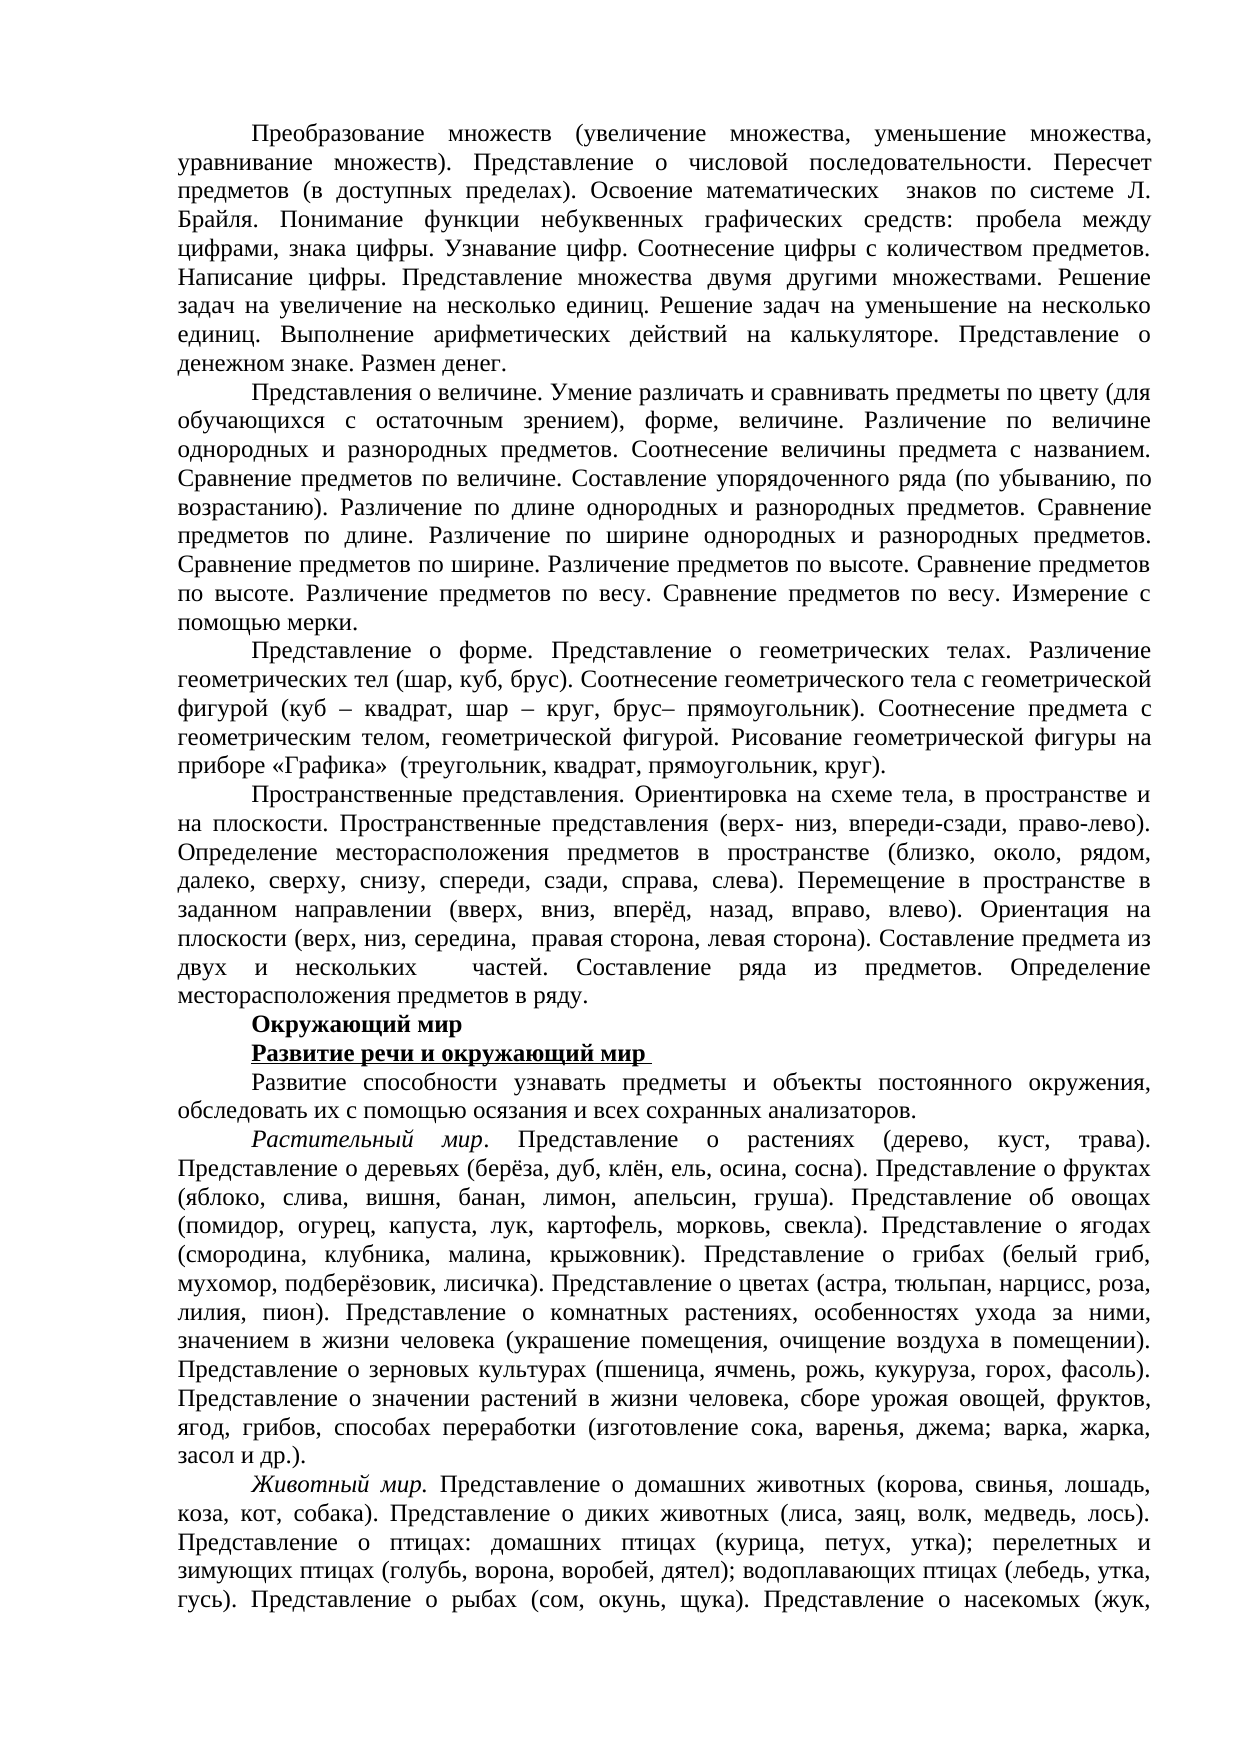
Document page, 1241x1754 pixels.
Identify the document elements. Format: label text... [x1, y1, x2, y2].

text Пространственные представления. Ориентировка на схеме тела, в пространстве и на плоскости. Пространственные представления (верх- низ, впереди-сзади, право-лево). Определение месторасположения предметов в пространстве (близко, около, рядом, далеко, сверху, снизу, спереди, сзади, справа, слева). Перемещение в пространстве в заданном направлении (вверх, вниз, вперёд, назад, вправо, влево). Ориентация на плоскости (верх, низ, середина, правая сторона, левая сторона). Составление предмета из двух и нескольких частей. Составление ряда из предметов. Определение месторасположения предметов в ряду. [177, 779, 1152, 1009]
text Окружающий мир [177, 1009, 1152, 1038]
text Развитие речи и окружающий мир [177, 1038, 1152, 1067]
text Представление о форме. Представление о геометрических телах. Различение геометрических тел (шар, куб, брус). Соотнесение геометрического тела с геометрической фигурой (куб – квадрат, шар – круг, брус– прямоугольник). Соотнесение предмета с геометрическим телом, геометрической фигурой. Рисование геометрической фигуры на приборе «Графика» (треугольник, квадрат, прямоугольник, круг). [177, 636, 1152, 779]
text Преобразование множеств (увеличение множества, уменьшение множества, уравнивание множеств). Представление о числовой последовательности. Пересчет предметов (в доступных пределах). Освоение математических знаков по системе Л. Брайля. Понимание функции небуквенных графических средств: пробела между цифрами, знака цифры. Узнавание цифр. Соотнесение цифры с количеством предметов. Написание цифры. Представление множества двумя другими множествами. Решение задач на увеличение на несколько единиц. Решение задач на уменьшение на несколько единиц. Выполнение арифметических действий на калькуляторе. Представление о денежном знаке. Размен денег. [177, 118, 1152, 377]
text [177, 1469, 1152, 1613]
text Развитие способности узнавать предметы и объекты постоянного окружения, обследовать их с помощью осязания и всех сохранных анализаторов. [177, 1067, 1152, 1124]
text Растительный мир. Представление о растениях (дерево, куст, трава). Представление о деревьях (берёза, дуб, клён, ель, осина, сосна). Представление о фруктах (яблоко, слива, вишня, банан, лимон, апельсин, груша). Представление об овощах (помидор, огурец, капуста, лук, картофель, морковь, свекла). Представление о ягодах (смородина, клубника, малина, крыжовник). Представление о грибах (белый гриб, мухомор, подберёзовик, лисичка). Представление о цветах (астра, тюльпан, нарцисс, роза, лилия, пион). Представление о комнатных растениях, особенностях ухода за ними, значением в жизни человека (украшение помещения, очищение воздуха в помещении). Представление о зерновых культурах (пшеница, ячмень, рожь, кукуруза, горох, фасоль). Представление о значении растений в жизни человека, сборе урожая овощей, фруктов, ягод, грибов, способах переработки (изготовление сока, варенья, джема; варка, жарка, засол и др.). [177, 1124, 1152, 1469]
text Представления о величине. Умение различать и сравнивать предметы по цвету (для обучающихся с остаточным зрением), форме, величине. Различение по величине однородных и разнородных предметов. Соотнесение величины предмета с названием. Сравнение предметов по величине. Составление упорядоченного ряда (по убыванию, по возрастанию). Различение по длине однородных и разнородных предметов. Сравнение предметов по длине. Различение по ширине однородных и разнородных предметов. Сравнение предметов по ширине. Различение предметов по высоте. Сравнение предметов по высоте. Различение предметов по весу. Сравнение предметов по весу. Измерение с помощью мерки. [177, 377, 1152, 636]
